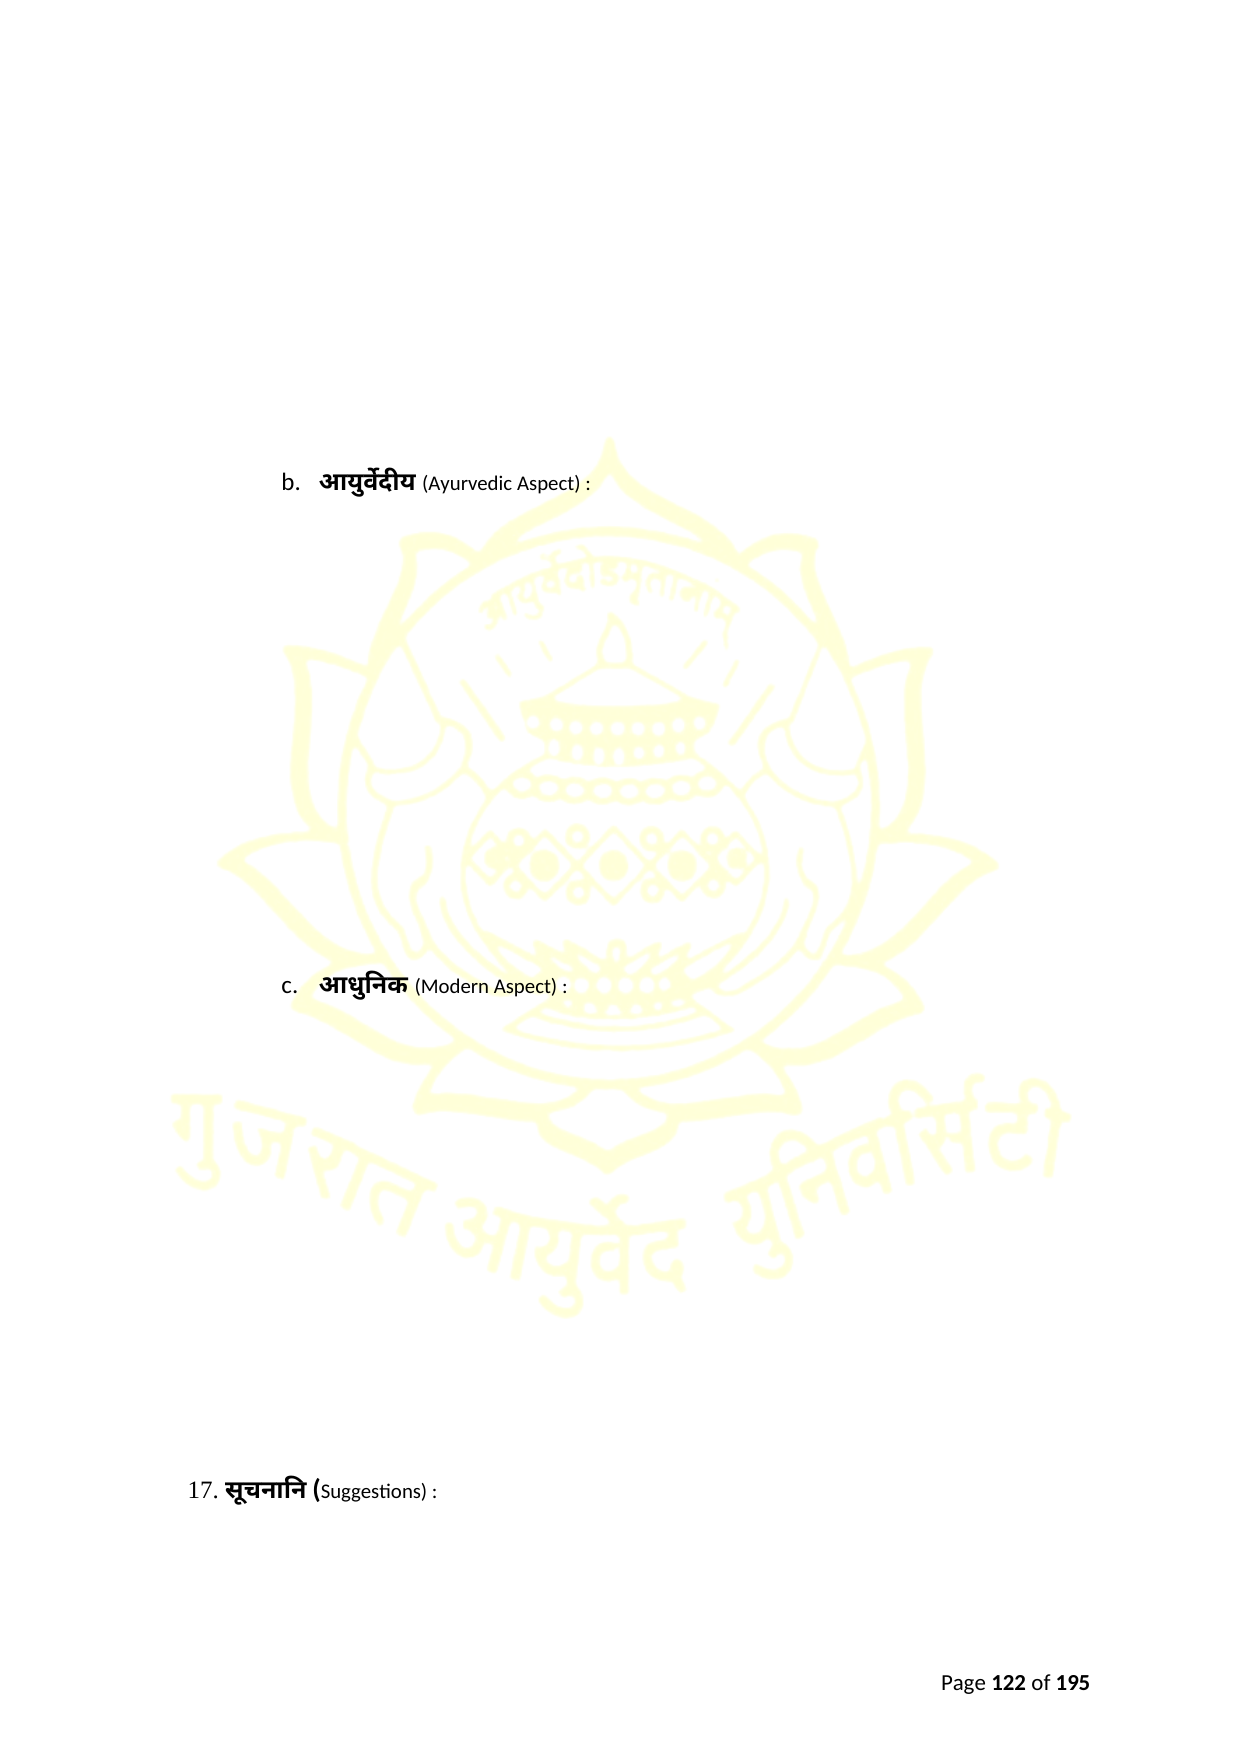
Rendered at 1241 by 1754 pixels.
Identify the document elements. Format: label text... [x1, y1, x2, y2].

list सूचनानि (Suggestions) : [187, 1472, 1090, 1509]
list आयुर्वेदीय (Ayurvedic Aspect) : [281, 466, 1090, 501]
list आधुनिक (Modern Aspect) : [281, 969, 1090, 1004]
